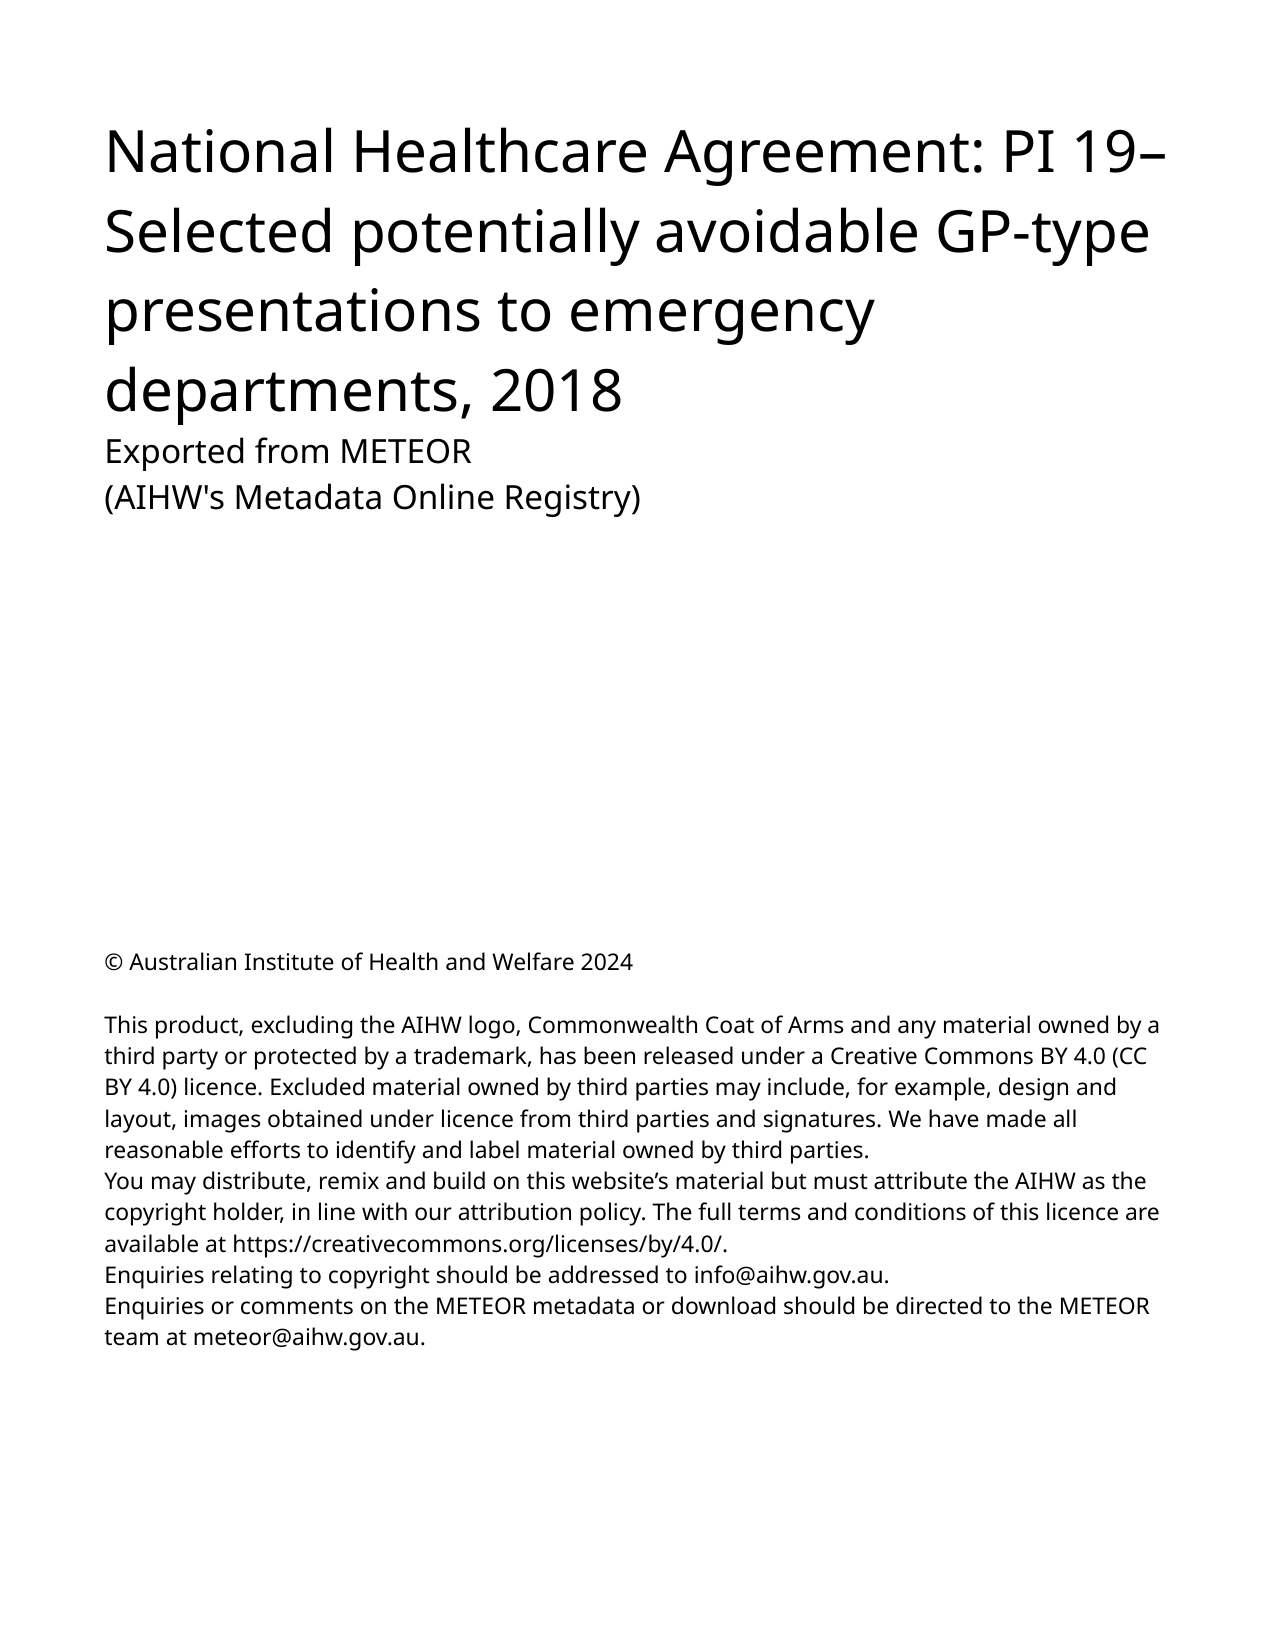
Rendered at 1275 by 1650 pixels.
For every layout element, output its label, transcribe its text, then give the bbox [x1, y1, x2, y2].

text © Australian Institute of Health and Welfare 2024 [104, 946, 1171, 977]
subtitle Exported from METEOR [104, 428, 1171, 474]
subtitle (AIHW's Metadata Online Registry) [104, 474, 1171, 519]
text This product, excluding the AIHW logo, Commonwealth Coat of Arms and any material owned by a third party or protected by a trademark, has been released under a Creative Commons BY 4.0 (CC BY 4.0) licence. Excluded material owned by third parties may include, for example, design and layout, images obtained under licence from third parties and signatures. We have made all reasonable efforts to identify and label material owned by third parties. [104, 1009, 1171, 1165]
text You may distribute, remix and build on this website’s material but must attribute the AIHW as the copyright holder, in line with our attribution policy. The full terms and conditions of this licence are available at https://creativecommons.org/licenses/by/4.0/. [104, 1165, 1171, 1259]
title National Healthcare Agreement: PI 19–Selected potentially avoidable GP-type presentations to emergency departments, 2018 [104, 110, 1171, 428]
text Enquiries or comments on the METEOR metadata or download should be directed to the METEOR team at meteor@aihw.gov.au. [104, 1290, 1171, 1352]
text Enquiries relating to copyright should be addressed to info@aihw.gov.au. [104, 1259, 1171, 1290]
